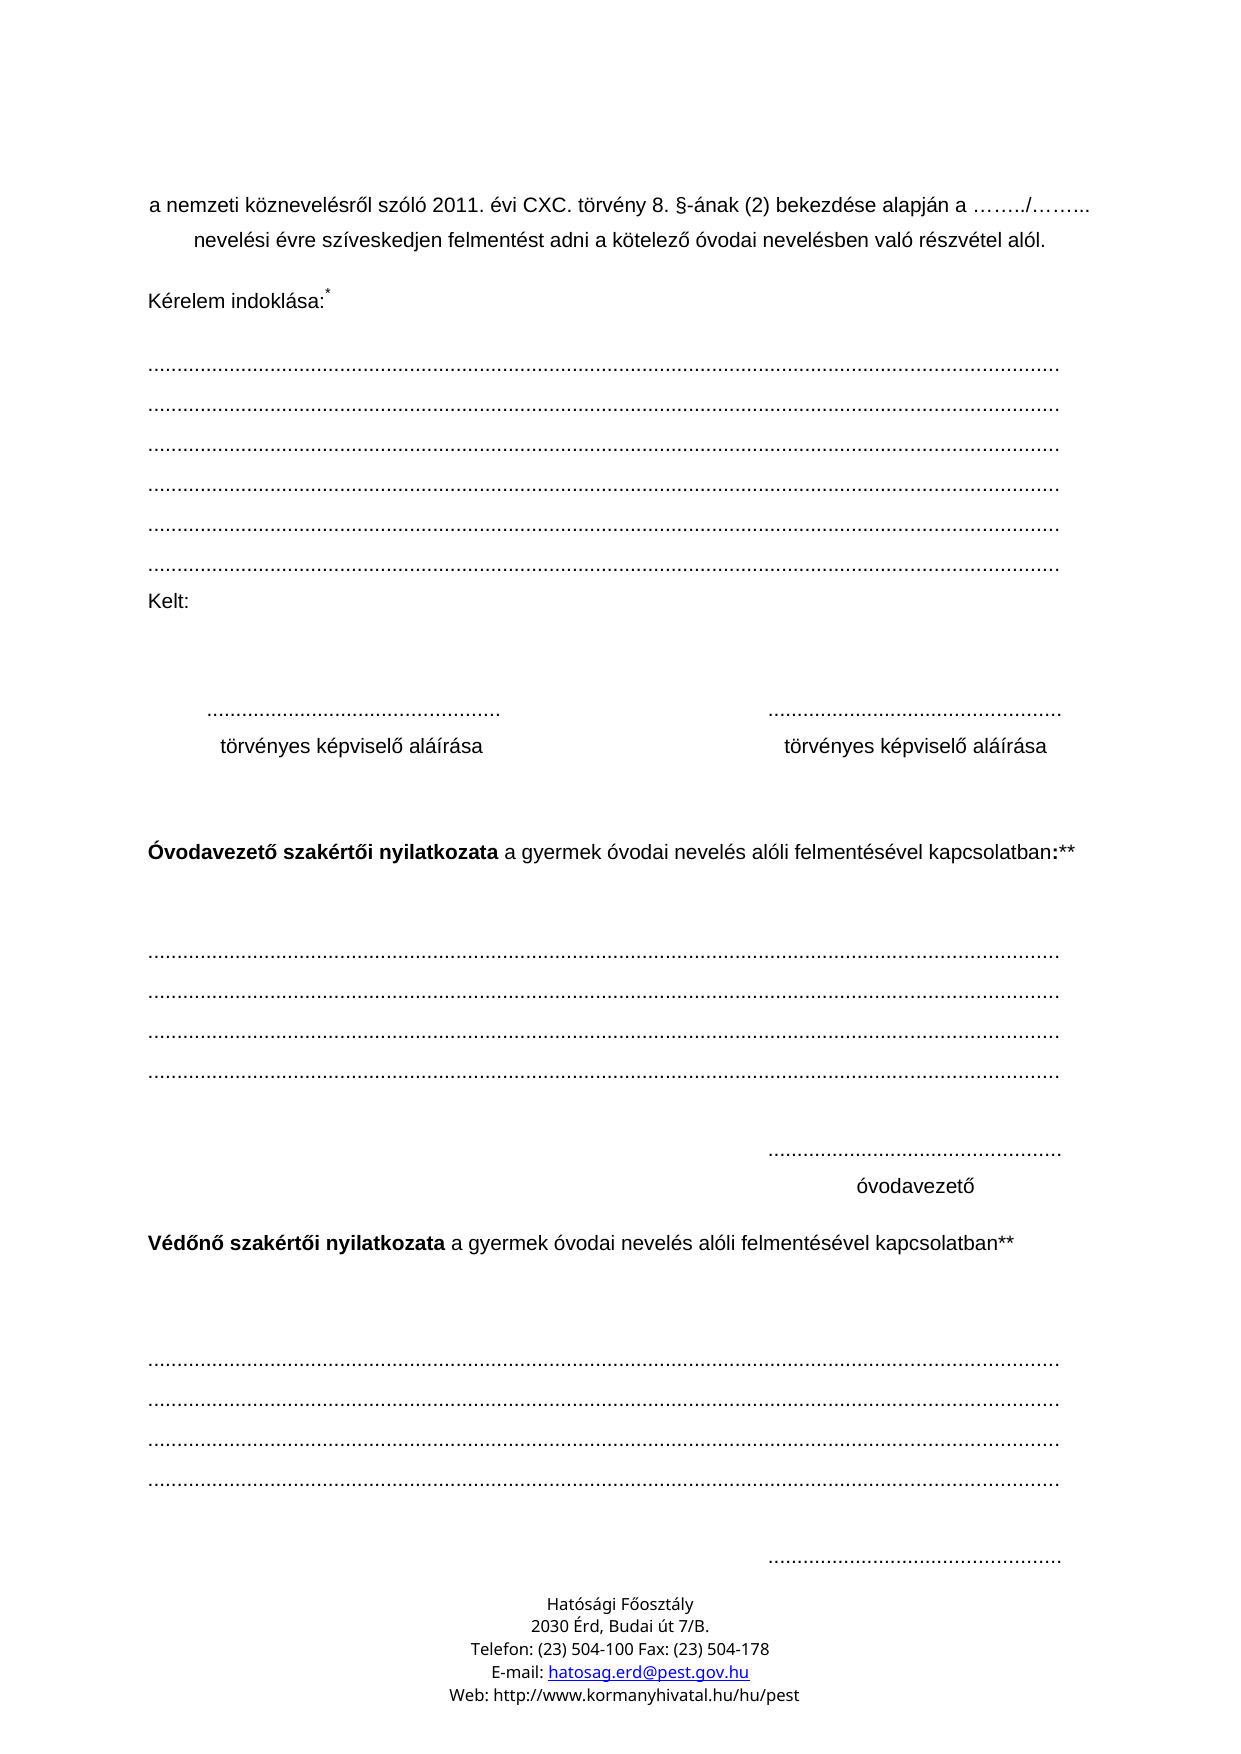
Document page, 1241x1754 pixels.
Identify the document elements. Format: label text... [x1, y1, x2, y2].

text törvényes képviselő aláírása törvényes képviselő aláírása [148, 734, 1093, 758]
text a nemzeti köznevelésről szóló 2011. évi CXC. törvény 8. §-ának (2) bekezdése alapján a ……../……... nevelési évre szíveskedjen felmentést adni a kötelező óvodai nevelésben való részvétel alól. [148, 192, 1093, 252]
text Óvodavezető szakértői nyilatkozata a gyermek óvodai nevelés alóli felmentésével kapcsolatban:** [148, 839, 1093, 863]
text Kelt: [148, 589, 1093, 613]
text óvodavezető [148, 1174, 1093, 1198]
text Védőnő szakértői nyilatkozata a gyermek óvodai nevelés alóli felmentésével kapcsolatban** [148, 1231, 1093, 1254]
text Kérelem indoklása:* [148, 285, 1093, 314]
